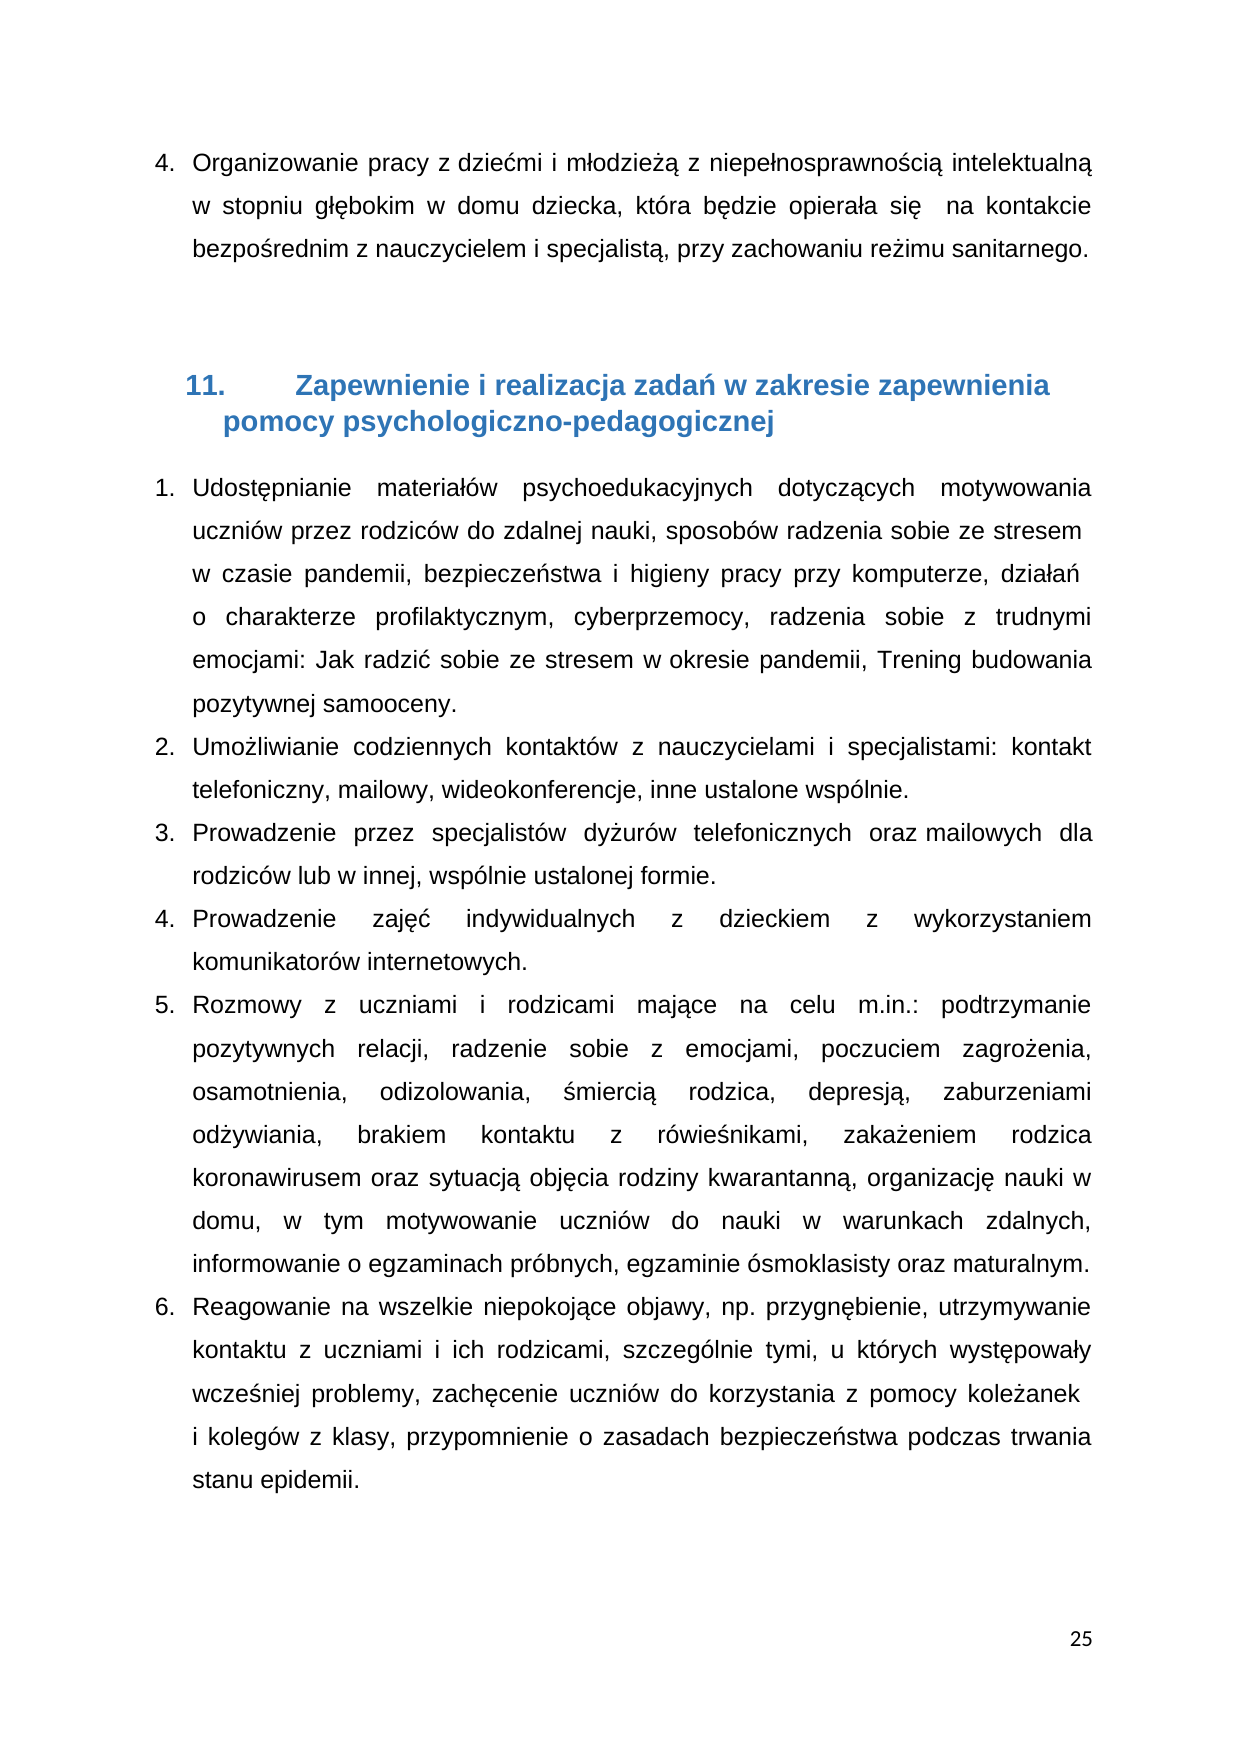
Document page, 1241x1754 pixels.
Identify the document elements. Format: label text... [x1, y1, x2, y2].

list Udostępnianie materiałów psychoedukacyjnych dotyczących motywowania uczniów przez rodziców do zdalnej nauki, sposobów radzenia sobie ze stresem w czasie pandemii, bezpieczeństwa i higieny pracy przy komputerze, działań o charakterze profilaktycznym, cyberprzemocy, radzenia sobie z trudnymi emocjami: Jak radzić sobie ze stresem w okresie pandemii, Trening budowania pozytywnej samooceny. [154, 473, 1093, 717]
list Reagowanie na wszelkie niepokojące objawy, np. przygnębienie, utrzymywanie kontaktu z uczniami i ich rodzicami, szczególnie tymi, u których występowały wcześniej problemy, zachęcenie uczniów do korzystania z pomocy koleżanek i kolegów z klasy, przypomnienie o zasadach bezpieczeństwa podczas trwania stanu epidemii. [154, 1292, 1093, 1494]
list Prowadzenie przez specjalistów dyżurów telefonicznych oraz mailowych dla rodziców lub w innej, wspólnie ustalonej formie. [154, 818, 1093, 890]
subtitle Zapewnienie i realizacja zadań w zakresie zapewnienia pomocy psychologiczno-pedagogicznej [185, 368, 1093, 437]
list Umożliwianie codziennych kontaktów z nauczycielami i specjalistami: kontakt telefoniczny, mailowy, wideokonferencje, inne ustalone wspólnie. [154, 732, 1093, 804]
list Rozmowy z uczniami i rodzicami mające na celu m.in.: podtrzymanie pozytywnych relacji, radzenie sobie z emocjami, poczuciem zagrożenia, osamotnienia, odizolowania, śmiercią rodzica, depresją, zaburzeniami odżywiania, brakiem kontaktu z rówieśnikami, zakażeniem rodzica koronawirusem oraz sytuacją objęcia rodziny kwarantanną, organizację nauki w domu, w tym motywowanie uczniów do nauki w warunkach zdalnych, informowanie o egzaminach próbnych, egzaminie ósmoklasisty oraz maturalnym. [154, 991, 1093, 1278]
list Organizowanie pracy z dziećmi i młodzieżą z niepełnosprawnością intelektualną w stopniu głębokim w domu dziecka, która będzie opierała się na kontakcie bezpośrednim z nauczycielem i specjalistą, przy zachowaniu reżimu sanitarnego. [154, 148, 1093, 263]
list Prowadzenie zajęć indywidualnych z dzieckiem z wykorzystaniem komunikatorów internetowych. [154, 904, 1093, 976]
